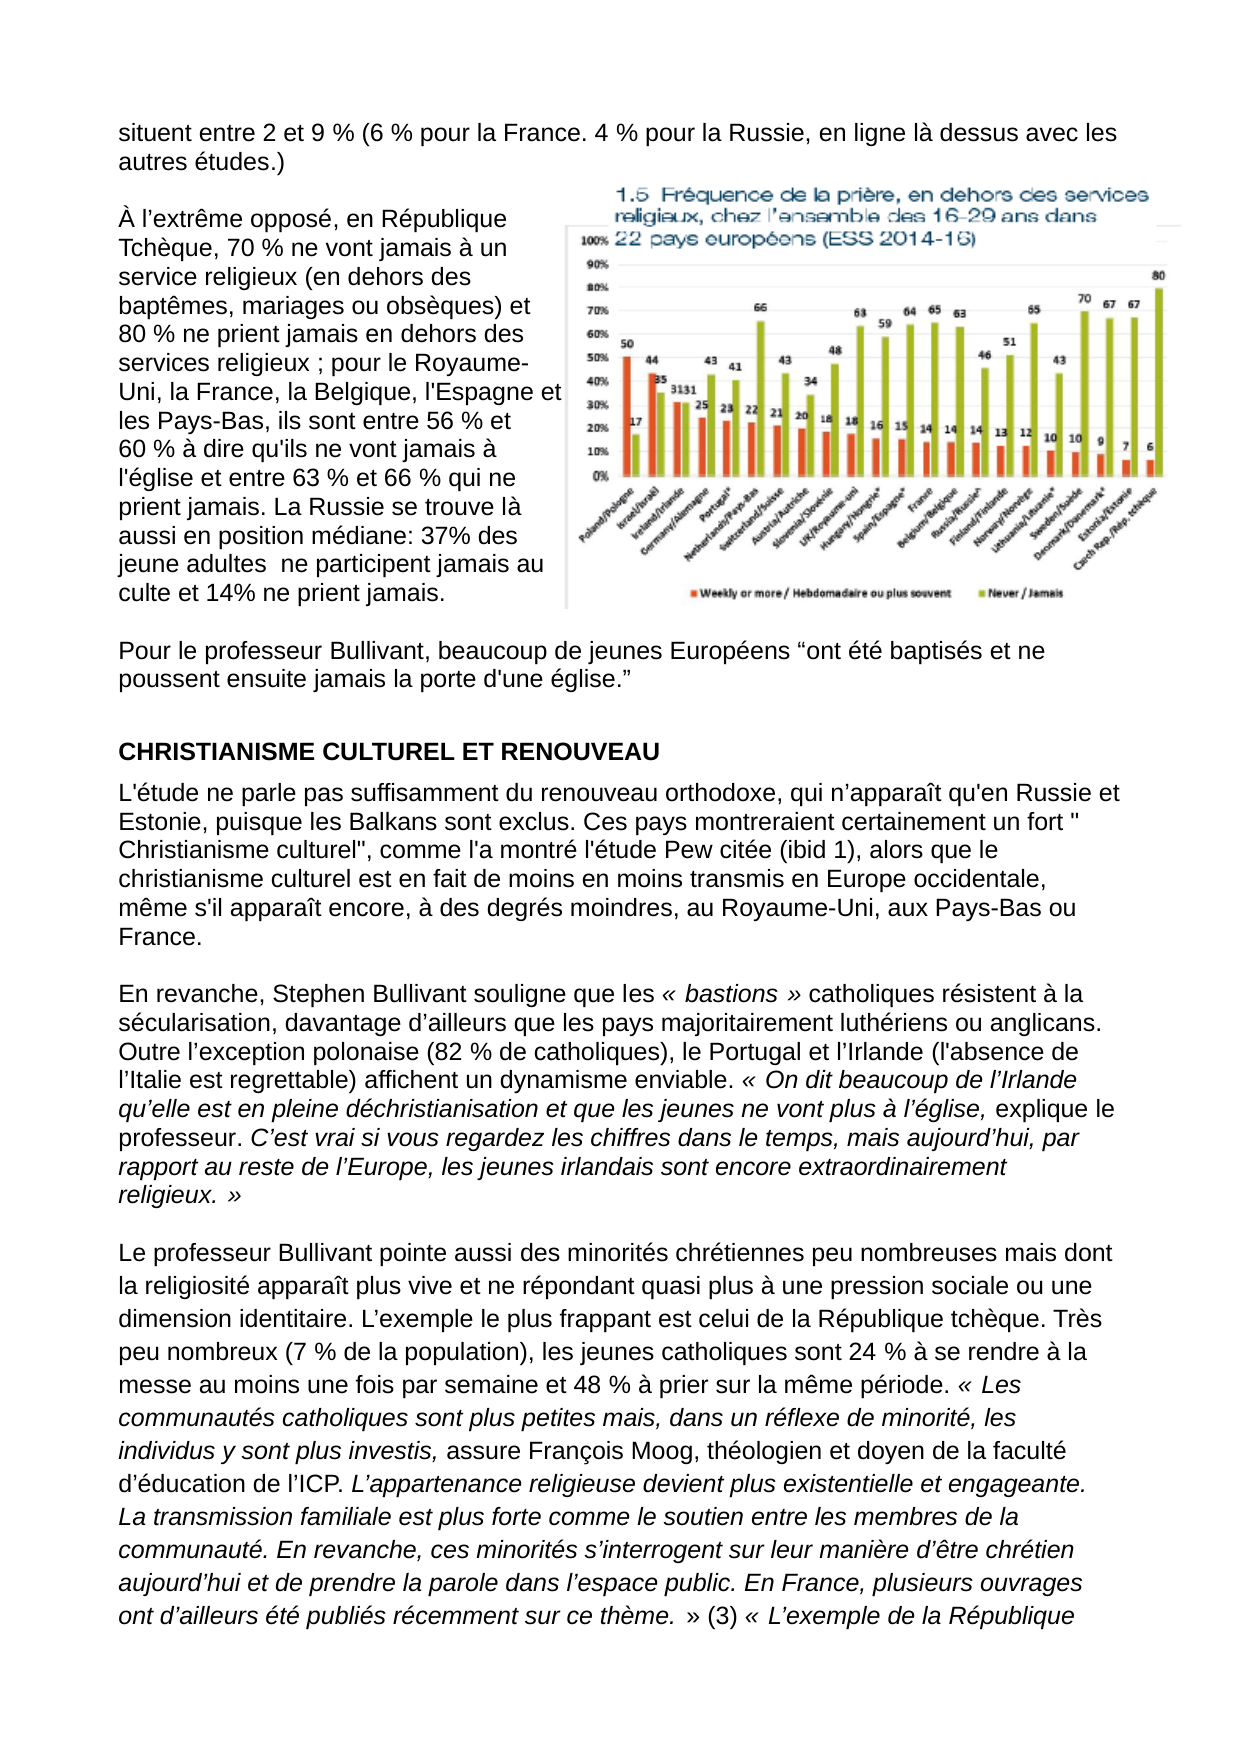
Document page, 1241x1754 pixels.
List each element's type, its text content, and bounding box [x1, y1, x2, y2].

text Pour le professeur Bullivant, beaucoup de jeunes Européens “ont été baptisés et ne poussent ensuite jamais la porte d'une église.” [118, 636, 1122, 693]
text En revanche, Stephen Bullivant souligne que les « bastions » catholiques résistent à la sécularisation, davantage d’ailleurs que les pays majoritairement luthériens ou anglicans. Outre l’exception polonaise (82 % de catholiques), le Portugal et l’Irlande (l'absence de l’Italie est regrettable) affichent un dynamisme enviable. « On dit beaucoup de l’Irlande qu’elle est en pleine déchristianisation et que les jeunes ne vont plus à l’église, explique le professeur. C’est vrai si vous regardez les chiffres dans le temps, mais aujourd’hui, par rapport au reste de l’Europe, les jeunes irlandais sont encore extraordinairement religieux. » [118, 979, 1122, 1209]
text À l’extrême opposé, en République Tchèque, 70 % ne vont jamais à un service religieux (en dehors des baptêmes, mariages ou obsèques) et 80 % ne prient jamais en dehors des services religieux ; pour le Royaume-Uni, la France, la Belgique, l'Espagne et les Pays-Bas, ils sont entre 56 % et 60 % à dire qu'ils ne vont jamais à l'église et entre 63 % et 66 % qui ne prient jamais. La Russie se trouve là aussi en position médiane: 37% des jeune adultes ne participent jamais au culte et 14% ne prient jamais. [118, 204, 562, 607]
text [118, 1238, 1122, 1630]
picture [562, 181, 1182, 609]
subtitle CHRISTIANISME CULTUREL ET RENOUVEAU [118, 736, 1122, 765]
text L'étude ne parle pas suffisamment du renouveau orthodoxe, qui n’apparaît qu'en Russie et Estonie, puisque les Balkans sont exclus. Ces pays montreraient certainement un fort " Christianisme culturel", comme l'a montré l'étude Pew citée (ibid 1), alors que le christianisme culturel est en fait de moins en moins transmis en Europe occidentale, même s'il apparaît encore, à des degrés moindres, au Royaume-Uni, aux Pays-Bas ou France. [118, 778, 1122, 950]
